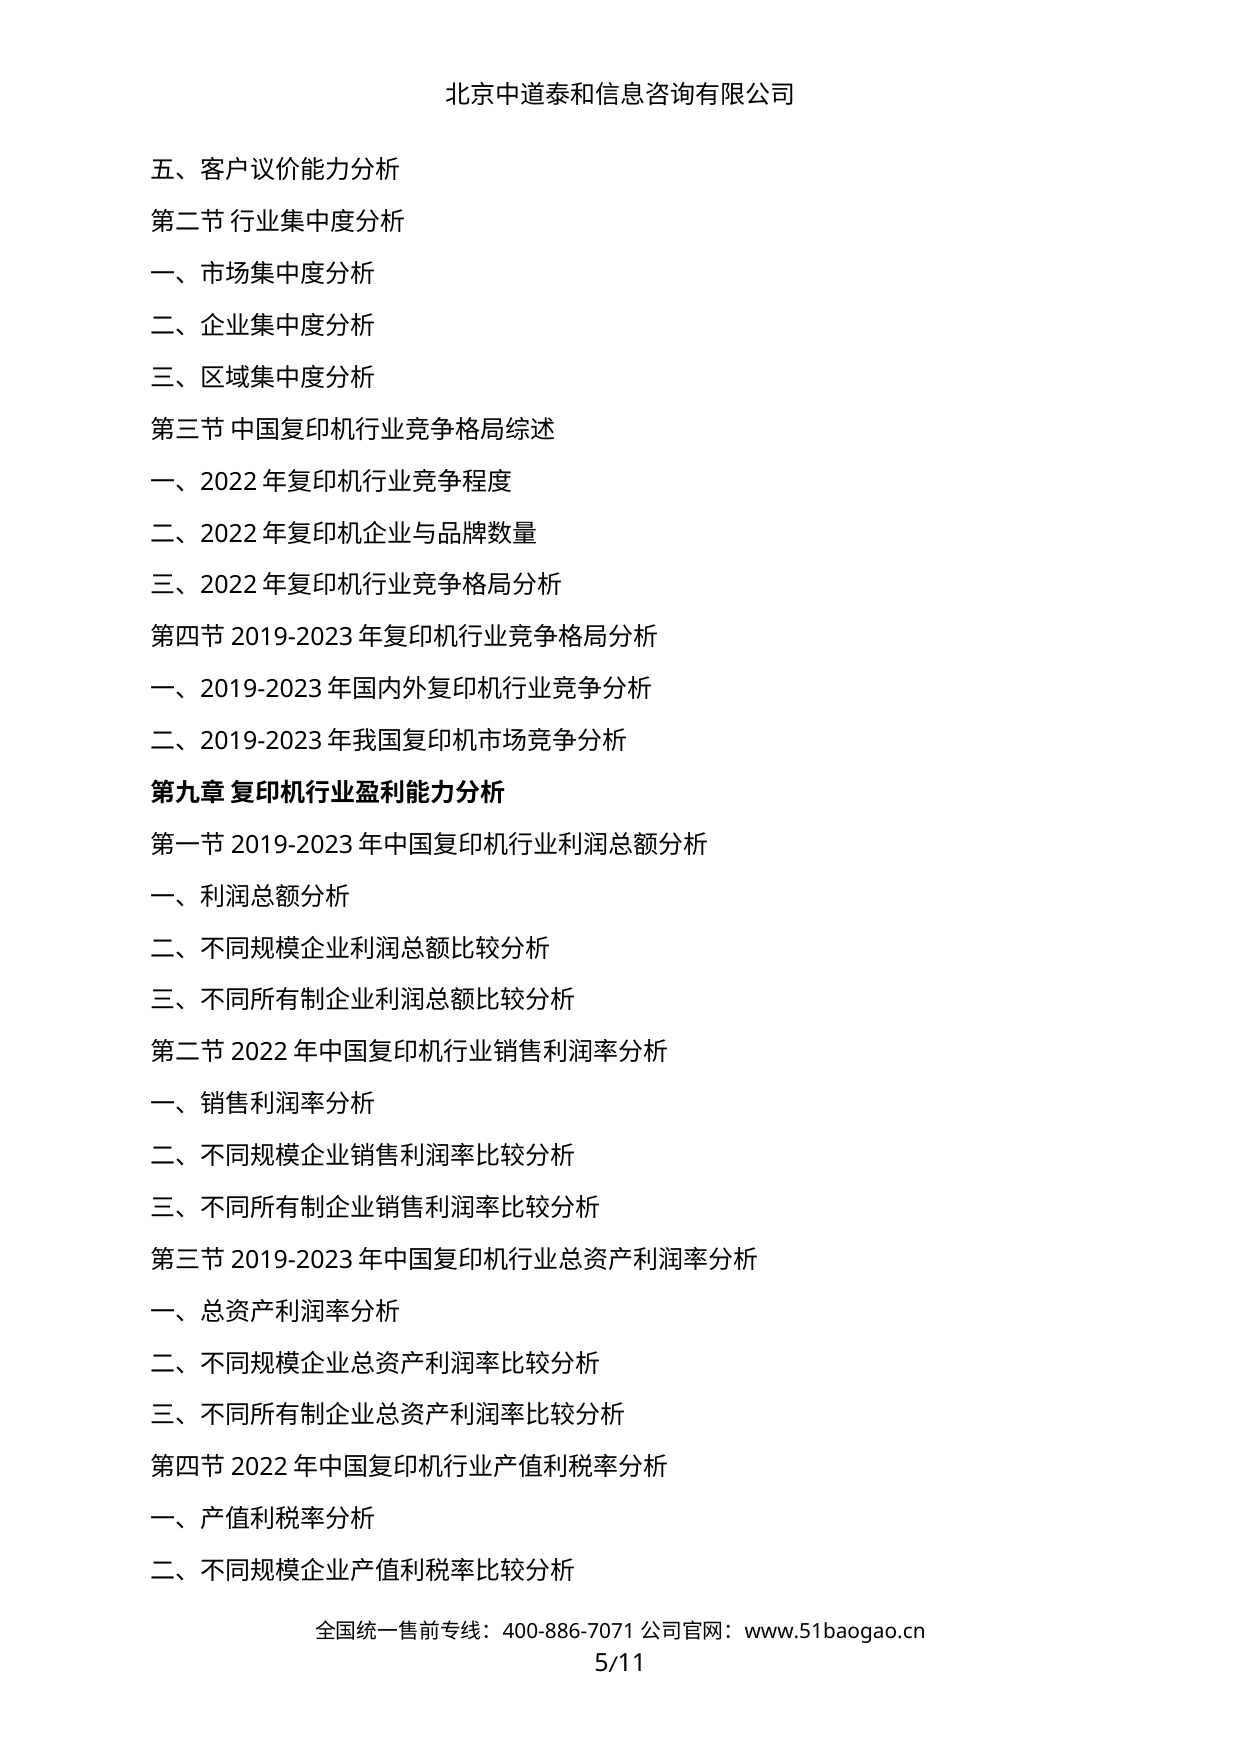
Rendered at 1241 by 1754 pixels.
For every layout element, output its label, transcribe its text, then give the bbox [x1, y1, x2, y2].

text 第二节 2022年中国复印机行业销售利润率分析 [150, 1032, 1090, 1068]
text 二、2022年复印机企业与品牌数量 [150, 513, 1090, 549]
text 第一节 2019-2023年中国复印机行业利润总额分析 [150, 824, 1090, 861]
text 一、产值利税率分析 [150, 1499, 1090, 1535]
text 五、客户议价能力分析 [150, 150, 1090, 186]
text 第三节 2019-2023年中国复印机行业总资产利润率分析 [150, 1239, 1090, 1276]
text 三、区域集中度分析 [150, 357, 1090, 394]
text 二、不同规模企业利润总额比较分析 [150, 928, 1090, 964]
text 一、销售利润率分析 [150, 1084, 1090, 1120]
text 第四节 2019-2023年复印机行业竞争格局分析 [150, 617, 1090, 653]
text 三、不同所有制企业总资产利润率比较分析 [150, 1395, 1090, 1431]
text 二、不同规模企业产值利税率比较分析 [150, 1551, 1090, 1587]
text 一、2022年复印机行业竞争程度 [150, 461, 1090, 497]
text 第二节 行业集中度分析 [150, 202, 1090, 238]
text 一、总资产利润率分析 [150, 1291, 1090, 1327]
text 第三节 中国复印机行业竞争格局综述 [150, 409, 1090, 446]
text 三、不同所有制企业利润总额比较分析 [150, 980, 1090, 1016]
text 三、2022年复印机行业竞争格局分析 [150, 565, 1090, 601]
text 一、2019-2023年国内外复印机行业竞争分析 [150, 669, 1090, 705]
text 二、企业集中度分析 [150, 306, 1090, 342]
text 一、市场集中度分析 [150, 254, 1090, 290]
text 二、不同规模企业销售利润率比较分析 [150, 1136, 1090, 1172]
text 第四节 2022年中国复印机行业产值利税率分析 [150, 1447, 1090, 1483]
text 二、2019-2023年我国复印机市场竞争分析 [150, 721, 1090, 757]
text 二、不同规模企业总资产利润率比较分析 [150, 1343, 1090, 1379]
text 第九章 复印机行业盈利能力分析 [150, 772, 1090, 809]
text 一、利润总额分析 [150, 876, 1090, 912]
text 三、不同所有制企业销售利润率比较分析 [150, 1187, 1090, 1224]
